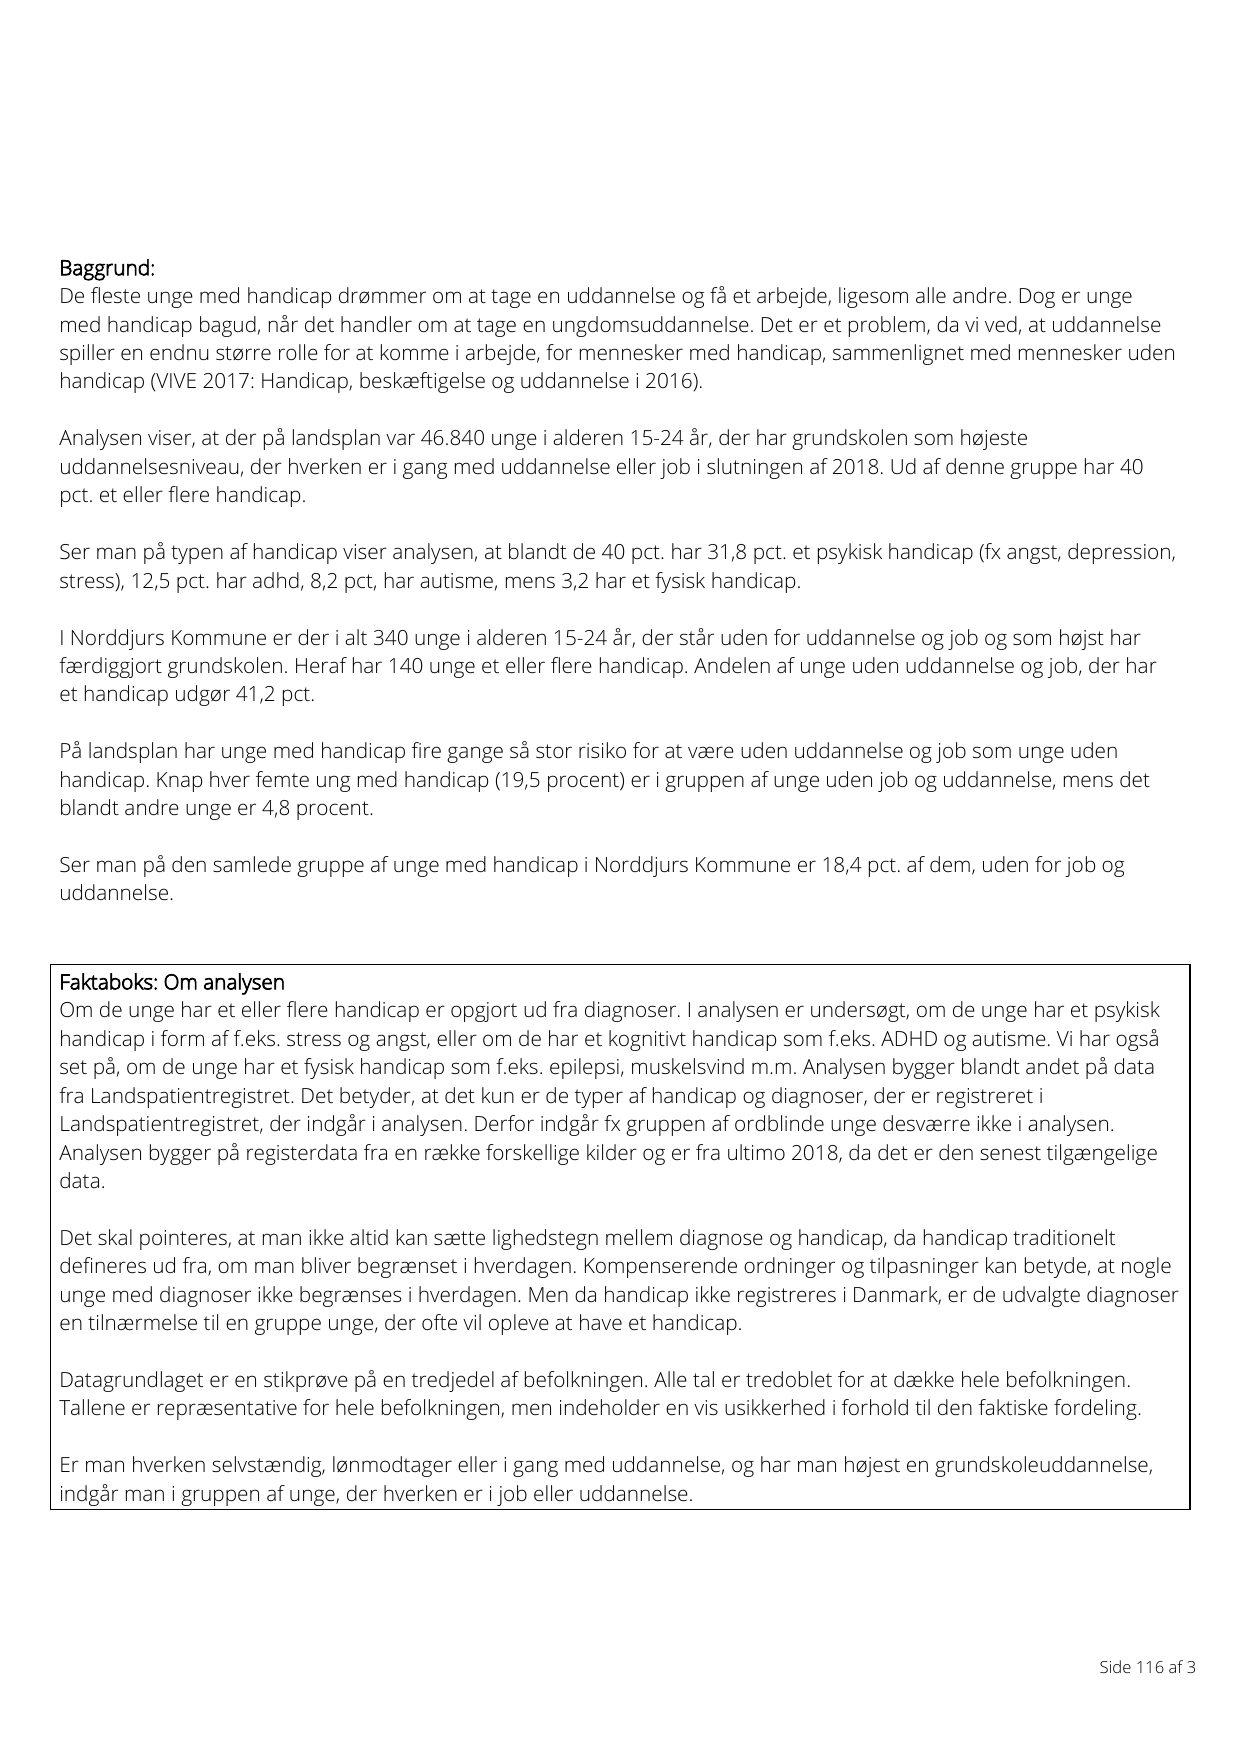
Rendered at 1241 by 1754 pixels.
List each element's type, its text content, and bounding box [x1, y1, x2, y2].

text Ser man på den samlede gruppe af unge med handicap i Norddjurs Kommune er 18,4 pct. af dem, uden for job og uddannelse. [59, 850, 1181, 907]
text Datagrundlaget er en stikprøve på en tredjedel af befolkningen. Alle tal er tredoblet for at dække hele befolkningen. Tallene er repræsentative for hele befolkningen, men indeholder en vis usikkerhed i forhold til den faktiske fordeling. [59, 1365, 1181, 1422]
text På landsplan har unge med handicap fire gange så stor risiko for at være uden uddannelse og job som unge uden handicap. Knap hver femte ung med handicap (19,5 procent) er i gruppen af unge uden job og uddannelse, mens det blandt andre unge er 4,8 procent. [59, 736, 1181, 822]
text Baggrund: [59, 224, 1181, 281]
text Ser man på typen af handicap viser analysen, at blandt de 40 pct. har 31,8 pct. et psykisk handicap (fx angst, depression, stress), 12,5 pct. har adhd, 8,2 pct, har autisme, mens 3,2 har et fysisk handicap. [59, 537, 1181, 594]
text I Norddjurs Kommune er der i alt 340 unge i alderen 15-24 år, der står uden for uddannelse og job og som højst har færdiggjort grundskolen. Heraf har 140 unge et eller flere handicap. Andelen af unge uden uddannelse og job, der har et handicap udgør 41,2 pct. [59, 623, 1181, 708]
text Det skal pointeres, at man ikke altid kan sætte lighedstegn mellem diagnose og handicap, da handicap traditionelt defineres ud fra, om man bliver begrænset i hverdagen. Kompenserende ordninger og tilpasninger kan betyde, at nogle unge med diagnoser ikke begrænses i hverdagen. Men da handicap ikke registreres i Danmark, er de udvalgte diagnoser en tilnærmelse til en gruppe unge, der ofte vil opleve at have et handicap. [59, 1223, 1181, 1337]
text Faktaboks: Om analysen [51, 965, 1189, 995]
text Analysen viser, at der på landsplan var 46.840 unge i alderen 15-24 år, der har grundskolen som højeste uddannelsesniveau, der hverken er i gang med uddannelse eller job i slutningen af 2018. Ud af denne gruppe har 40 pct. et eller flere handicap. [59, 423, 1181, 509]
text Om de unge har et eller flere handicap er opgjort ud fra diagnoser. I analysen er undersøgt, om de unge har et psykisk handicap i form af f.eks. stress og angst, eller om de har et kognitivt handicap som f.eks. ADHD og autisme. Vi har også set på, om de unge har et fysisk handicap som f.eks. epilepsi, muskelsvind m.m. Analysen bygger blandt andet på data fra Landspatientregistret. Det betyder, at det kun er de typer af handicap og diagnoser, der er registreret i Landspatientregistret, der indgår i analysen. Derfor indgår fx gruppen af ordblinde unge desværre ikke i analysen. Analysen bygger på registerdata fra en række forskellige kilder og er fra ultimo 2018, da det er den senest tilgængelige data. [59, 995, 1181, 1194]
text Er man hverken selvstændig, lønmodtager eller i gang med uddannelse, og har man højest en grundskoleuddannelse, indgår man i gruppen af unge, der hverken er i job eller uddannelse. [51, 1447, 1189, 1509]
text De fleste unge med handicap drømmer om at tage en uddannelse og få et arbejde, ligesom alle andre. Dog er unge med handicap bagud, når det handler om at tage en ungdomsuddannelse. Det er et problem, da vi ved, at uddannelse spiller en endnu større rolle for at komme i arbejde, for mennesker med handicap, sammenlignet med mennesker uden handicap (VIVE 2017: Handicap, beskæftigelse og uddannelse i 2016). [59, 281, 1181, 395]
